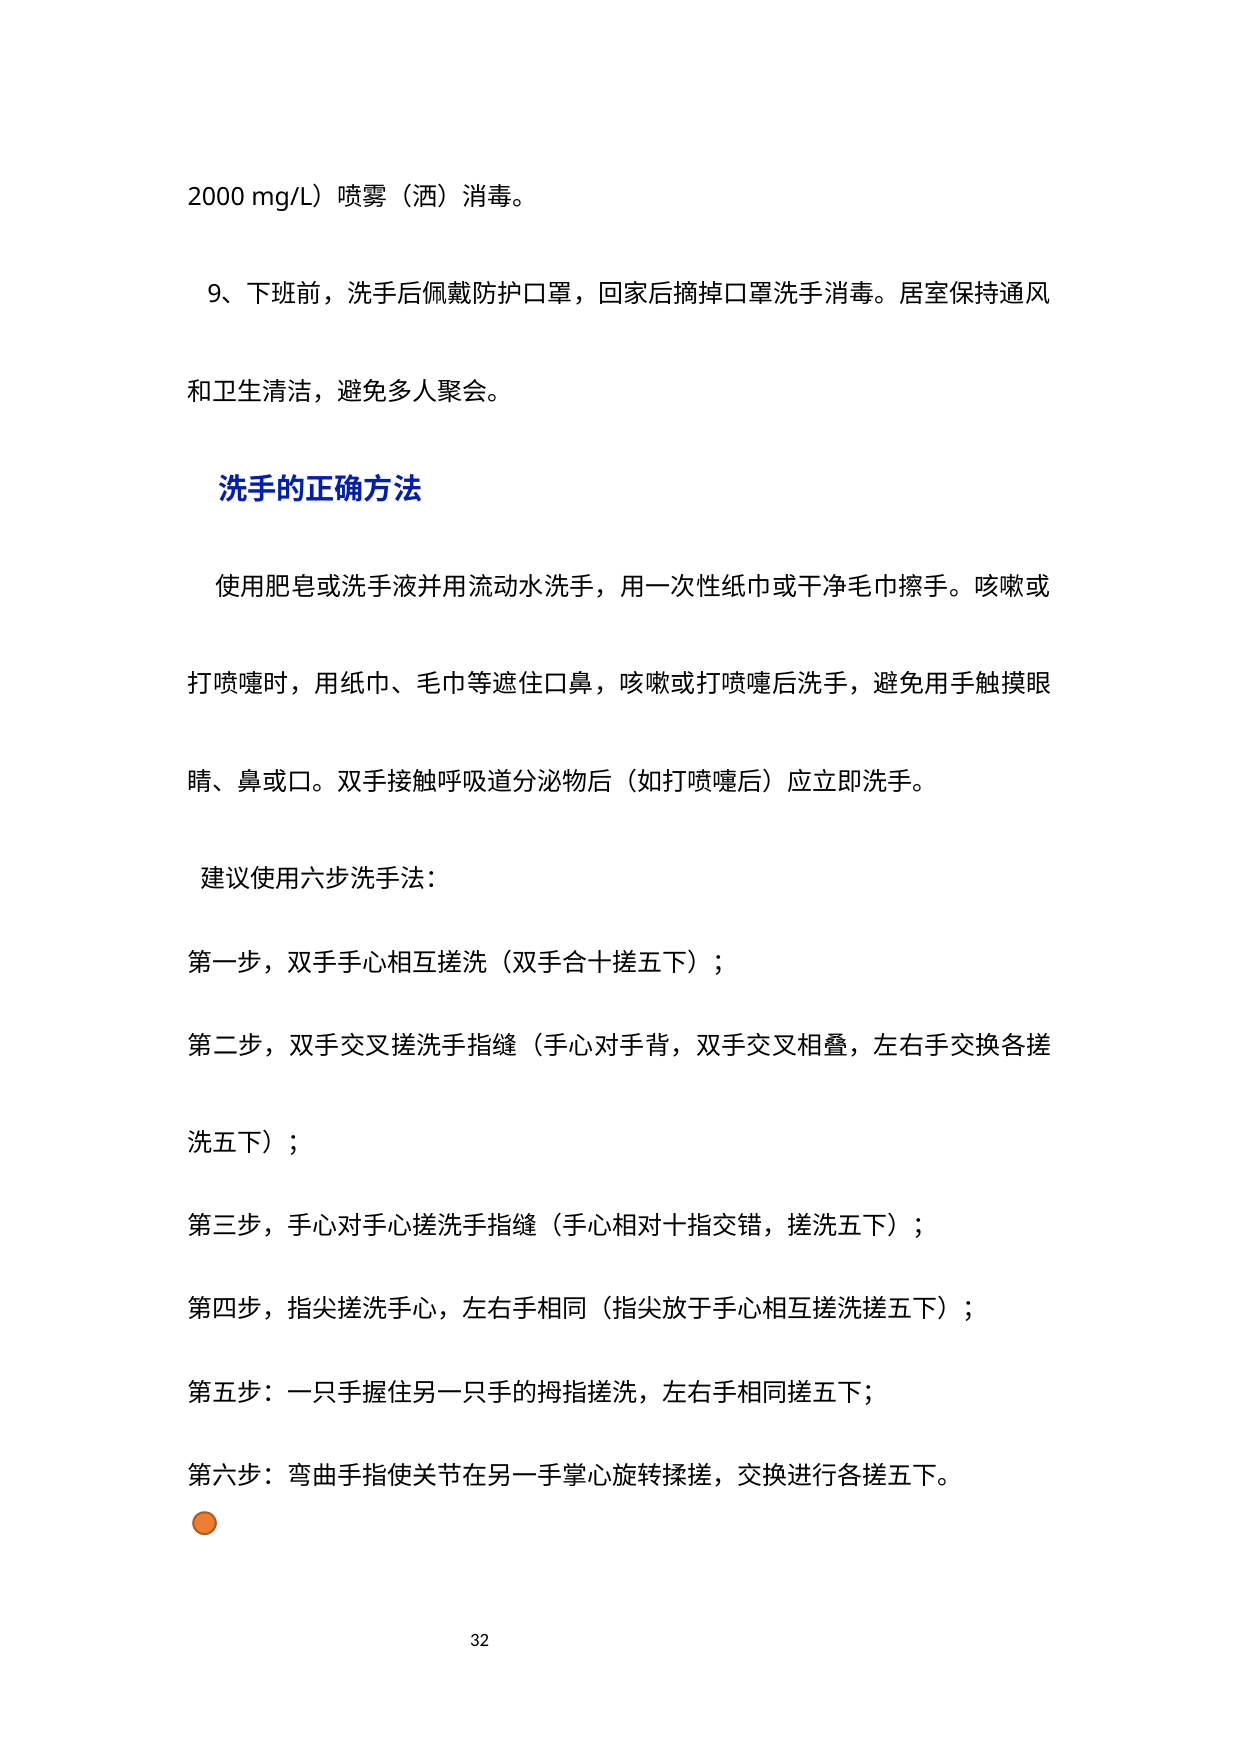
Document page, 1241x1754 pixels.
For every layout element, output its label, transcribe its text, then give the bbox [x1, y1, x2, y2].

list 第四步，指尖搓洗手心，左右手相同（指尖放于手心相互搓洗搓五下）； [187, 1274, 1053, 1339]
list 第二步，双手交叉搓洗手指缝（手心对手背，双手交叉相叠，左右手交换各搓洗五下）； [187, 1011, 1053, 1173]
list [187, 1441, 1053, 1506]
list 第一步，双手手心相互搓洗（双手合十搓五下）； [187, 928, 1053, 993]
list 第三步，手心对手心搓洗手指缝（手心相对十指交错，搓洗五下）； [187, 1191, 1053, 1256]
list 第五步：一只手握住另一只手的拇指搓洗，左右手相同搓五下； [187, 1358, 1053, 1423]
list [187, 162, 1053, 909]
